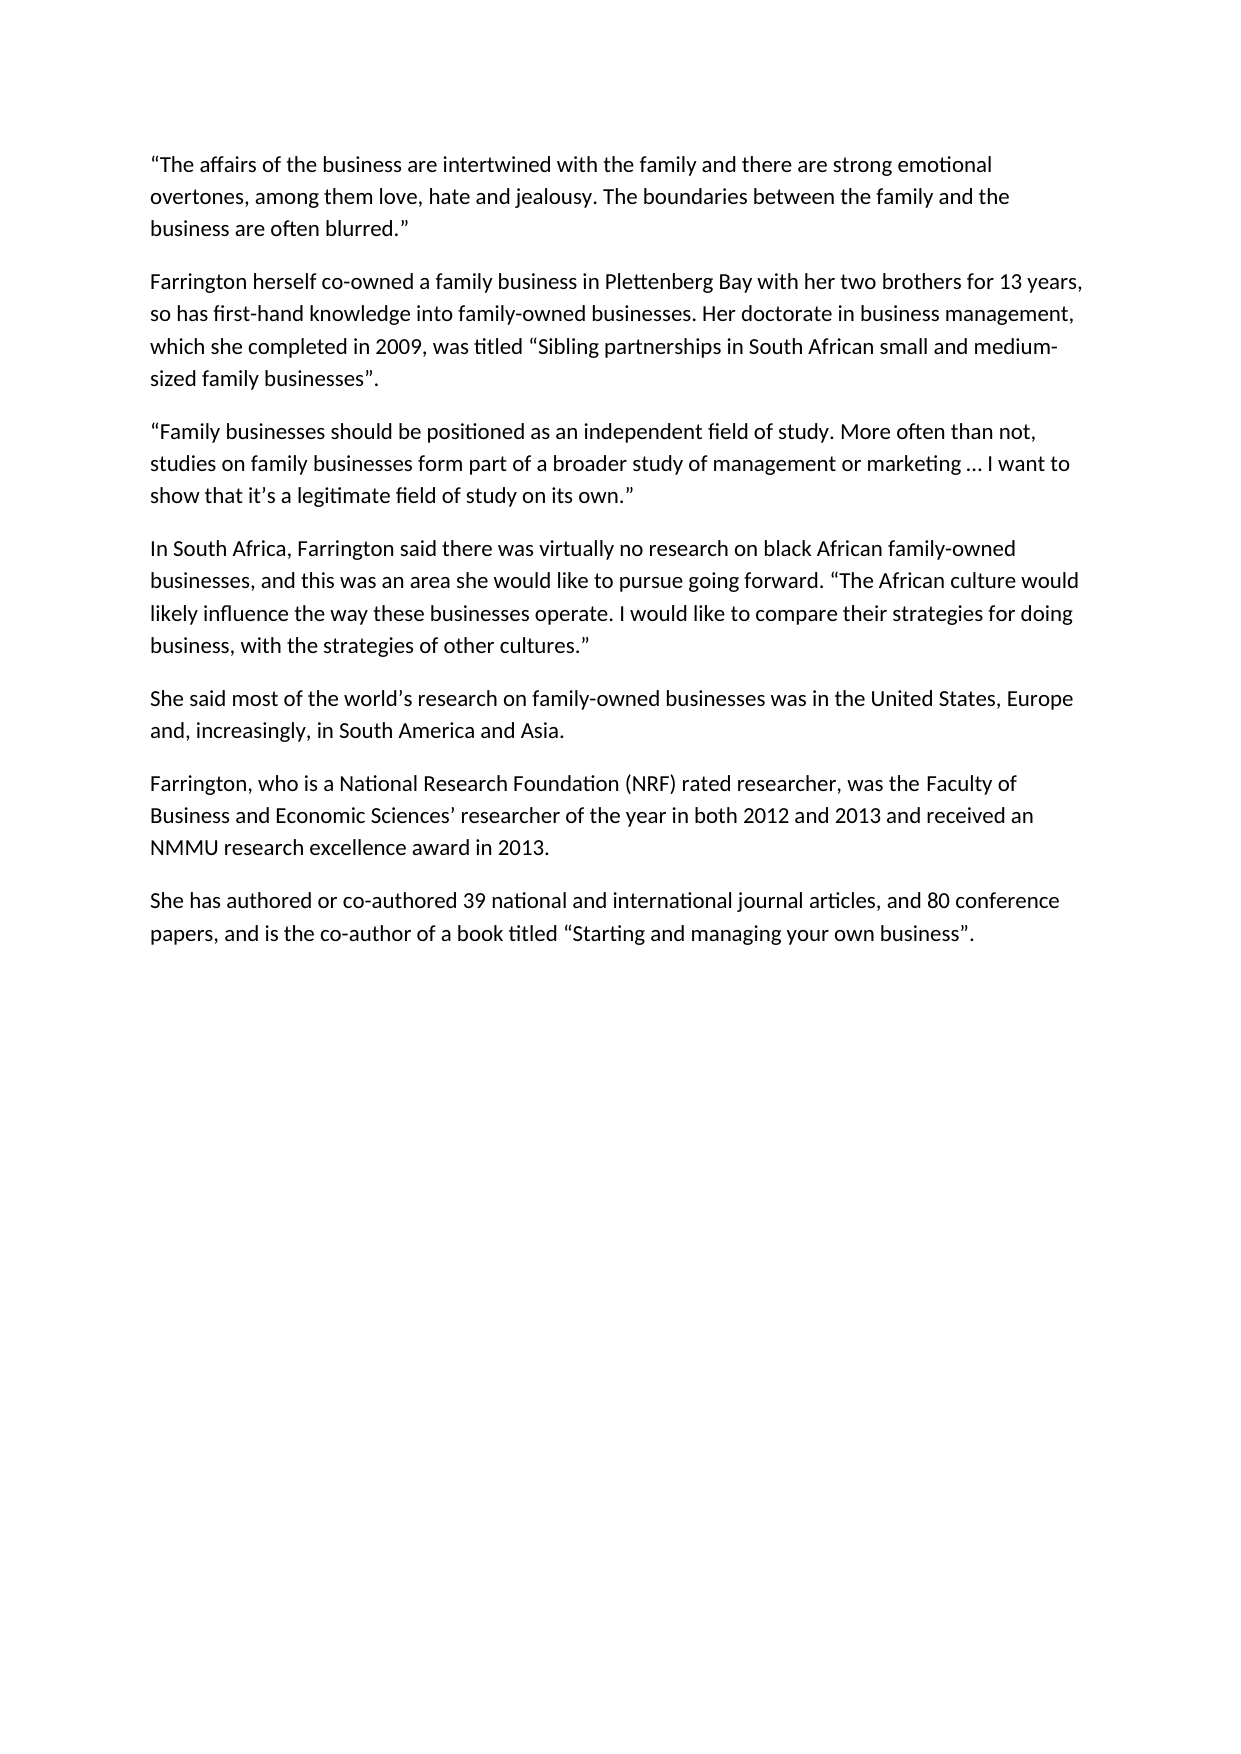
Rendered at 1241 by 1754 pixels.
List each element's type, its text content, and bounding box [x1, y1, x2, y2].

text Farrington, who is a National Research Foundation (NRF) rated researcher, was the Faculty of Business and Economic Sciences’ researcher of the year in both 2012 and 2013 and received an NMMU research excellence award in 2013. [150, 769, 1090, 862]
text Farrington herself co-owned a family business in Plettenberg Bay with her two brothers for 13 years, so has first-hand knowledge into family-owned businesses. Her doctorate in business management, which she completed in 2009, was titled “Sibling partnerships in South African small and medium-sized family businesses”. [150, 267, 1090, 392]
text She has authored or co-authored 39 national and international journal articles, and 80 conference papers, and is the co-author of a book titled “Starting and managing your own business”. [150, 887, 1090, 947]
text “Family businesses should be positioned as an independent field of study. More often than not, studies on family businesses form part of a broader study of management or marketing … I want to show that it’s a legitimate field of study on its own.” [150, 417, 1090, 509]
text “The affairs of the business are intertwined with the family and there are strong emotional overtones, among them love, hate and jealousy. The boundaries between the family and the business are often blurred.” [150, 150, 1090, 242]
text In South Africa, Farrington said there was virtually no research on black African family-owned businesses, and this was an area she would like to pursue going forward. “The African culture would likely influence the way these businesses operate. I would like to compare their strategies for doing business, with the strategies of other cultures.” [150, 534, 1090, 659]
text She said most of the world’s research on family-owned businesses was in the United States, Europe and, increasingly, in South America and Asia. [150, 684, 1090, 744]
